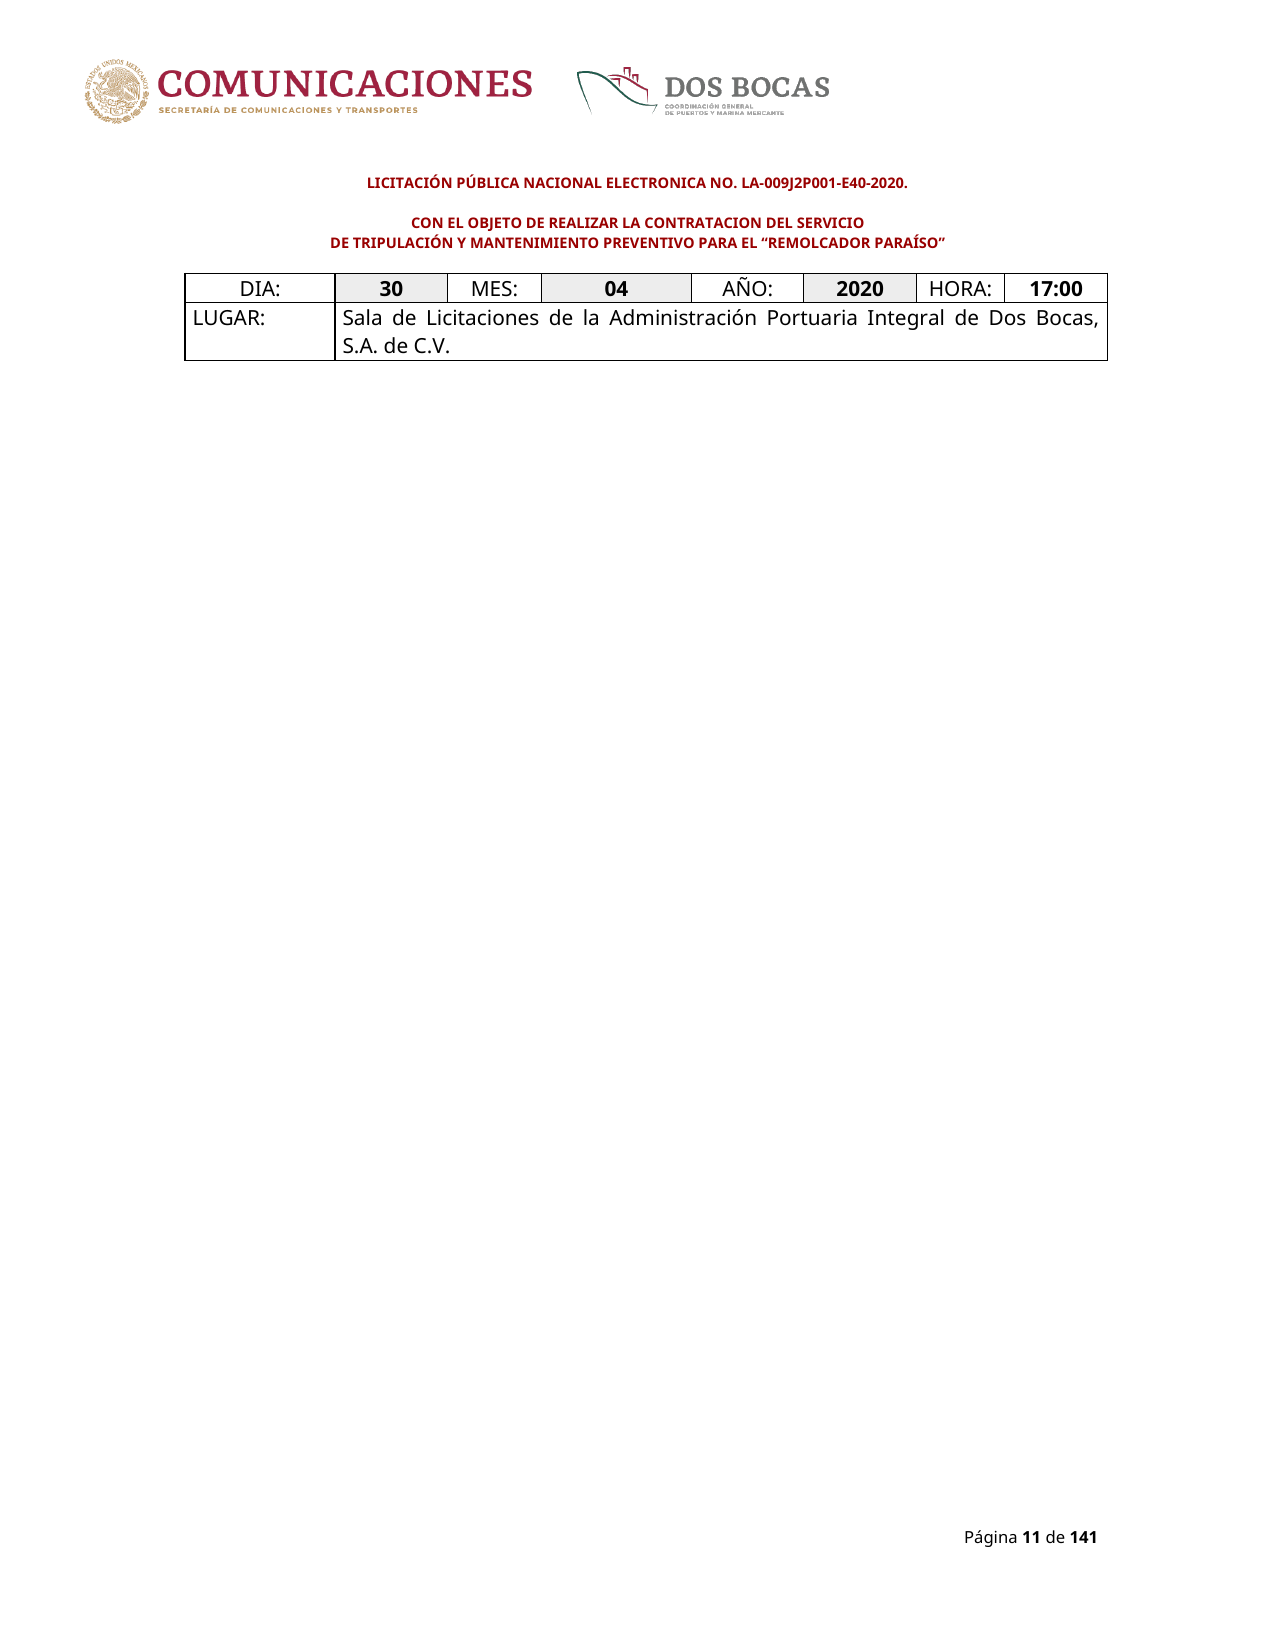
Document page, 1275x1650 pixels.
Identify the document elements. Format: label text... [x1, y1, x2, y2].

table_cell LUGAR: [186, 303, 334, 360]
table_header DIA: [186, 274, 334, 302]
table_cell Sala de Licitaciones de la Administración Portuaria Integral de Dos Bocas, S.A. de C.V. [336, 303, 1107, 360]
table_header 17:00 [1005, 274, 1107, 302]
picture [80, 51, 536, 134]
table_header AÑO: [692, 274, 803, 302]
table_header HORA: [917, 274, 1004, 302]
table_header 04 [542, 274, 691, 302]
table_header 2020 [804, 274, 916, 302]
picture [577, 67, 829, 115]
table_header MES: [448, 274, 541, 302]
table_header 30 [336, 274, 447, 302]
